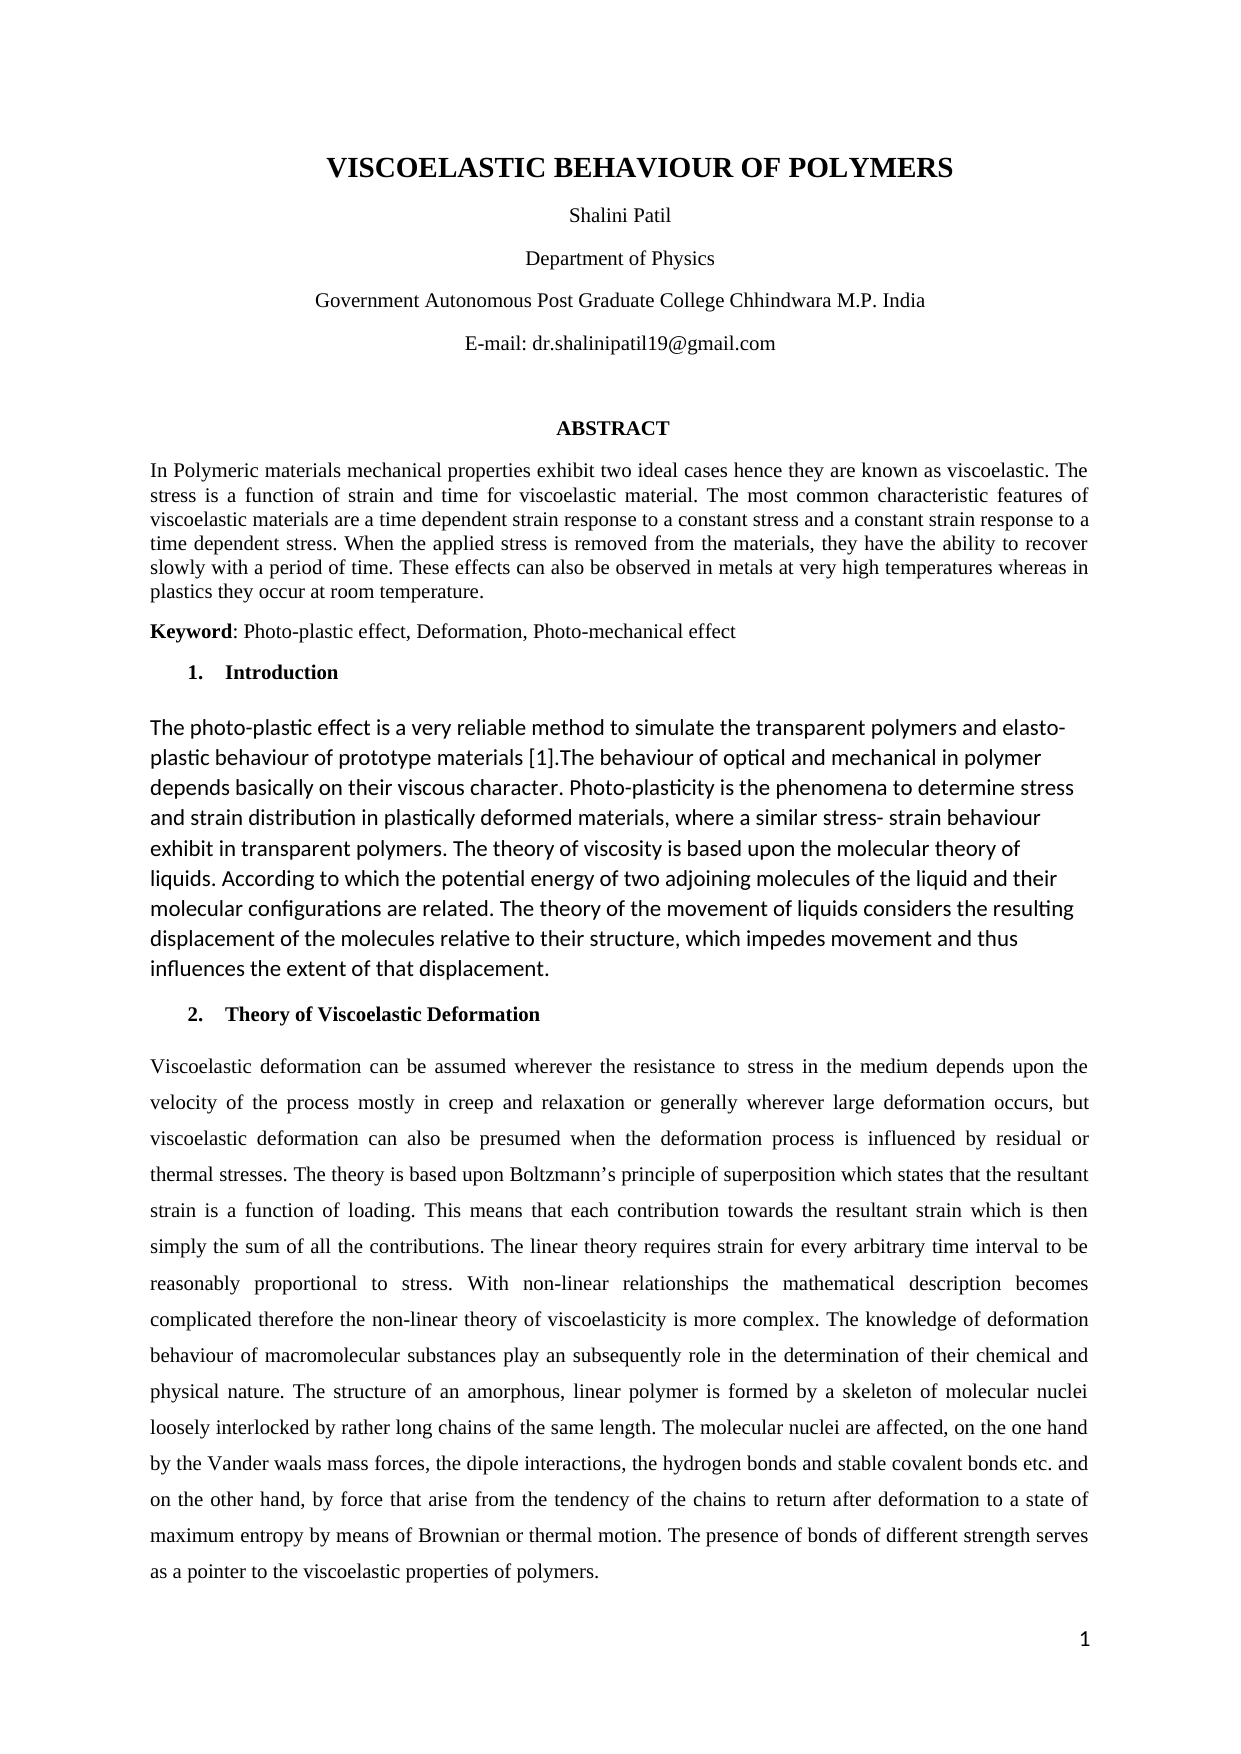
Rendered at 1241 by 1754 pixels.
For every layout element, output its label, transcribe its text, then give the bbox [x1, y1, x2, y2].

list Introduction [187, 660, 1090, 684]
text Department of Physics [150, 245, 1090, 269]
text Government Autonomous Post Graduate College Chhindwara M.P. India [150, 288, 1090, 312]
text Shalini Patil [150, 203, 1090, 227]
text In Polymeric materials mechanical properties exhibit two ideal cases hence they are known as viscoelastic. The stress is a function of strain and time for viscoelastic material. The most common characteristic features of viscoelastic materials are a time dependent strain response to a constant stress and a constant strain response to a time dependent stress. When the applied stress is removed from the materials, they have the ability to recover slowly with a period of time. These effects can also be observed in metals at very high temperatures whereas in plastics they occur at room temperature. [150, 458, 1090, 603]
text ABSTRACT [150, 416, 1090, 440]
text The photo-plastic effect is a very reliable method to simulate the transparent polymers and elasto-plastic behaviour of prototype materials [1].The behaviour of optical and mechanical in polymer depends basically on their viscous character. Photo-plasticity is the phenomena to determine stress and strain distribution in plastically deformed materials, where a similar stress- strain behaviour exhibit in transparent polymers. The theory of viscosity is based upon the molecular theory of liquids. According to which the potential energy of two adjoining molecules of the liquid and their molecular configurations are related. The theory of the movement of liquids considers the resulting displacement of the molecules relative to their structure, which impedes movement and thus influences the extent of that displacement. [150, 713, 1090, 983]
text Viscoelastic deformation can be assumed wherever the resistance to stress in the medium depends upon the velocity of the process mostly in creep and relaxation or generally wherever large deformation occurs, but viscoelastic deformation can also be presumed when the deformation process is influenced by residual or thermal stresses. The theory is based upon Boltzmann’s principle of superposition which states that the resultant strain is a function of loading. This means that each contribution towards the resultant strain which is then simply the sum of all the contributions. The linear theory requires strain for every arbitrary time interval to be reasonably proportional to stress. With non-linear relationships the mathematical description becomes complicated therefore the non-linear theory of viscoelasticity is more complex. The knowledge of deformation behaviour of macromolecular substances play an subsequently role in the determination of their chemical and physical nature. The structure of an amorphous, linear polymer is formed by a skeleton of molecular nuclei loosely interlocked by rather long chains of the same length. The molecular nuclei are affected, on the one hand by the Vander waals mass forces, the dipole interactions, the hydrogen bonds and stable covalent bonds etc. and on the other hand, by force that arise from the tendency of the chains to return after deformation to a state of maximum entropy by means of Brownian or thermal motion. The presence of bonds of different strength serves as a pointer to the viscoelastic properties of polymers. [150, 1054, 1090, 1583]
text VISCOELASTIC BEHAVIOUR OF POLYMERS [150, 150, 1090, 183]
text E-mail: dr.shalinipatil19@gmail.com [150, 331, 1090, 355]
list Theory of Viscoelastic Deformation [187, 1001, 1090, 1026]
text Keyword: Photo-plastic effect, Deformation, Photo-mechanical effect [150, 619, 1090, 643]
